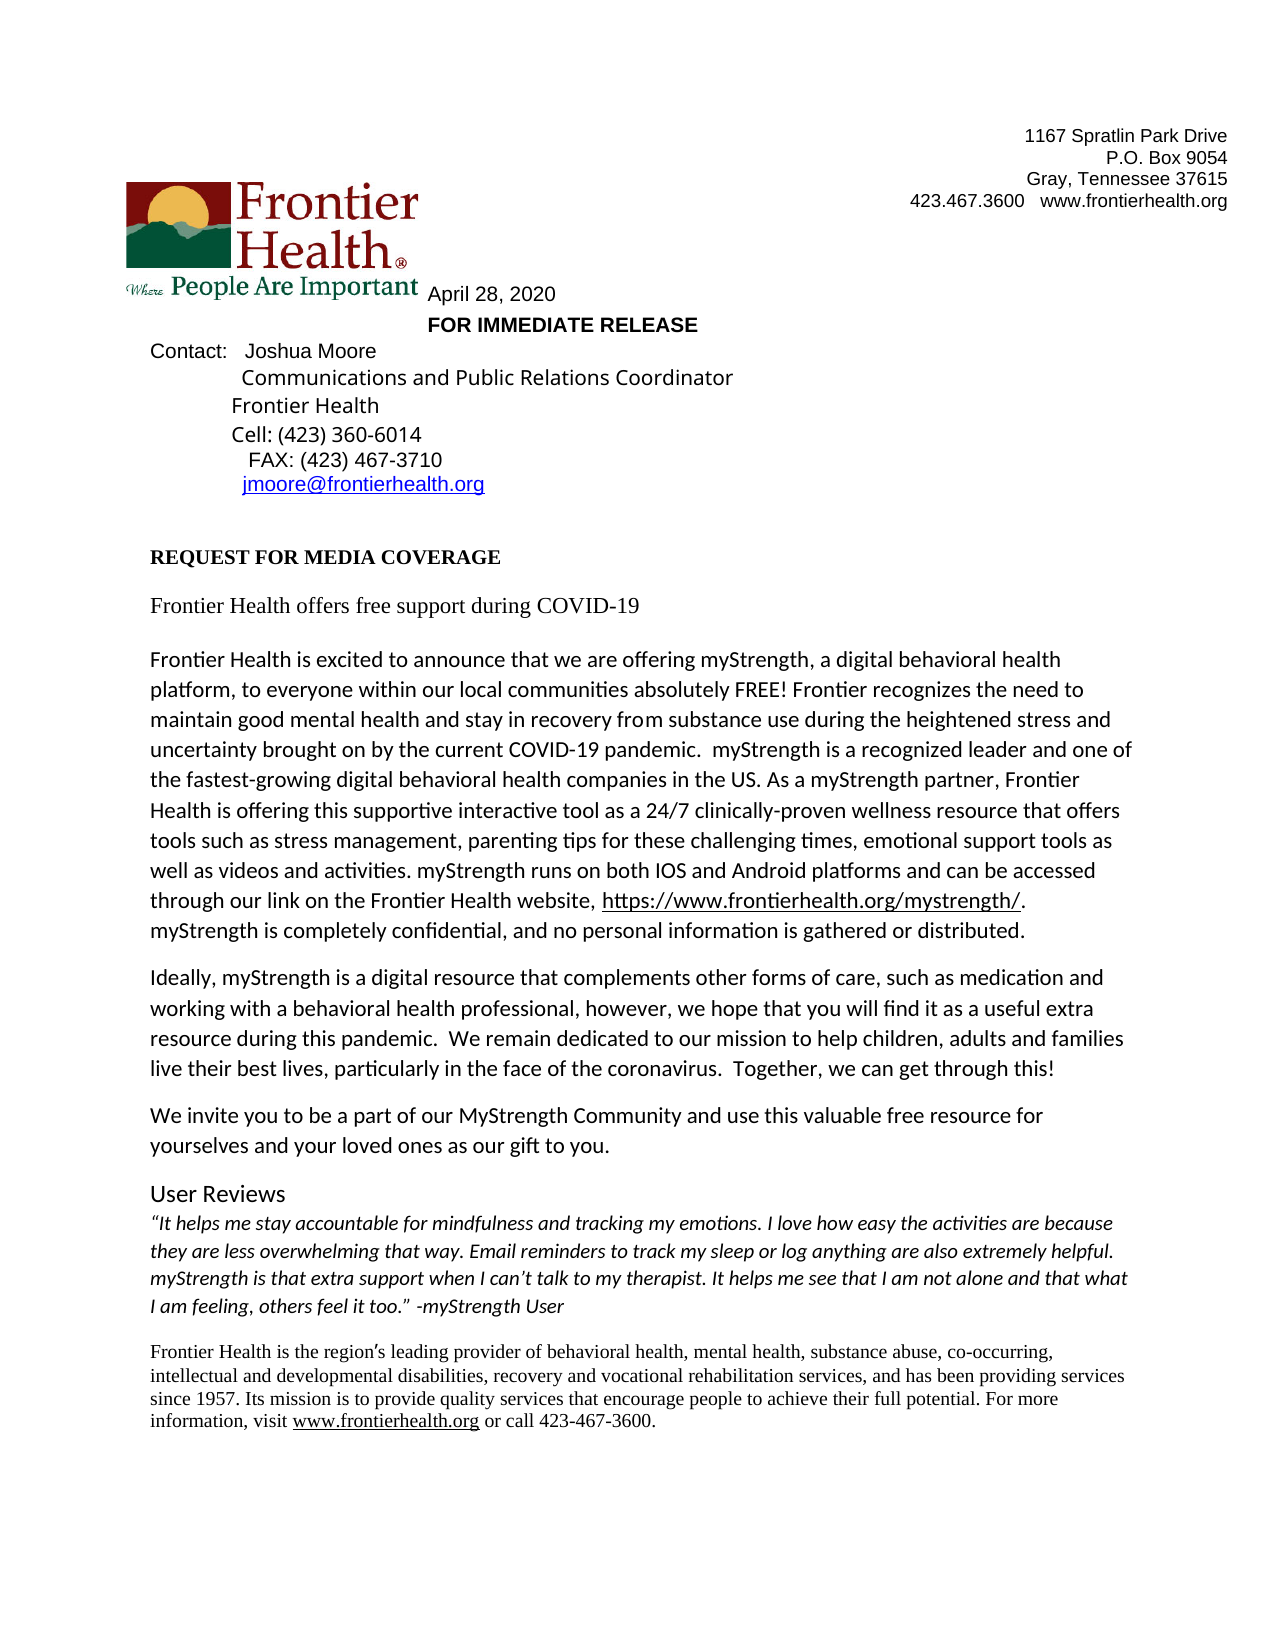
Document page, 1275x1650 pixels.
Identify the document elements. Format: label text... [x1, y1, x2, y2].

text April 28, 2020 [150, 282, 1134, 306]
text We invite you to be a part of our MyStrength Community and use this valuable free resource for yourselves and your loved ones as our gift to you. [150, 1101, 1134, 1159]
text Frontier Health [150, 391, 1134, 420]
text REQUEST FOR MEDIA COVERAGE [150, 545, 1134, 569]
text Contact: Joshua Moore [150, 339, 1134, 363]
text FAX: (423) 467-3710 [150, 448, 1134, 472]
text jmoore@frontierhealth.org [150, 472, 1134, 496]
text Frontier Health is the region’s leading provider of behavioral health, mental health, substance abuse, co-occurring, intellectual and developmental disabilities, recovery and vocational rehabilitation services, and has been providing services since 1957. Its mission is to provide quality services that encourage people to achieve their full potential. For more information, visit www.frontierhealth.org or call 423-467-3600. [150, 1337, 1134, 1432]
text FOR IMMEDIATE RELEASE [150, 306, 1134, 339]
text Ideally, myStrength is a digital resource that complements other forms of care, such as medication and working with a behavioral health professional, however, we hope that you will find it as a useful extra resource during this pandemic. We remain dedicated to our mission to help children, adults and families live their best lives, particularly in the face of the coronavirus. Together, we can get through this! [150, 963, 1134, 1082]
picture [126, 182, 419, 300]
text Cell: (423) 360-6014 [150, 420, 1134, 448]
text Frontier Health offers free support during COVID-19 [150, 592, 1134, 618]
text Communications and Public Relations Coordinator [225, 363, 1134, 391]
text User Reviews “It helps me stay accountable for mindfulness and tracking my emotions. I love how easy the activities are because they are less overwhelming that way. Email reminders to track my sleep or log anything are also extremely helpful. myStrength is that extra support when I can’t talk to my therapist. It helps me see that I am not alone and that what I am feeling, others feel it too.” -myStrength User [150, 1178, 1134, 1318]
text Frontier Health is excited to announce that we are offering myStrength, a digital behavioral health platform, to everyone within our local communities absolutely FREE! Frontier recognizes the need to maintain good mental health and stay in recovery from substance use during the heightened stress and uncertainty brought on by the current COVID-19 pandemic. myStrength is a recognized leader and one of the fastest-growing digital behavioral health companies in the US. As a myStrength partner, Frontier Health is offering this supportive interactive tool as a 24/7 clinically-proven wellness resource that offers tools such as stress management, parenting tips for these challenging times, emotional support tools as well as videos and activities. myStrength runs on both IOS and Android platforms and can be accessed through our link on the Frontier Health website, https://www.frontierhealth.org/mystrength/. myStrength is completely confidential, and no personal information is gathered or distributed. [150, 645, 1134, 945]
